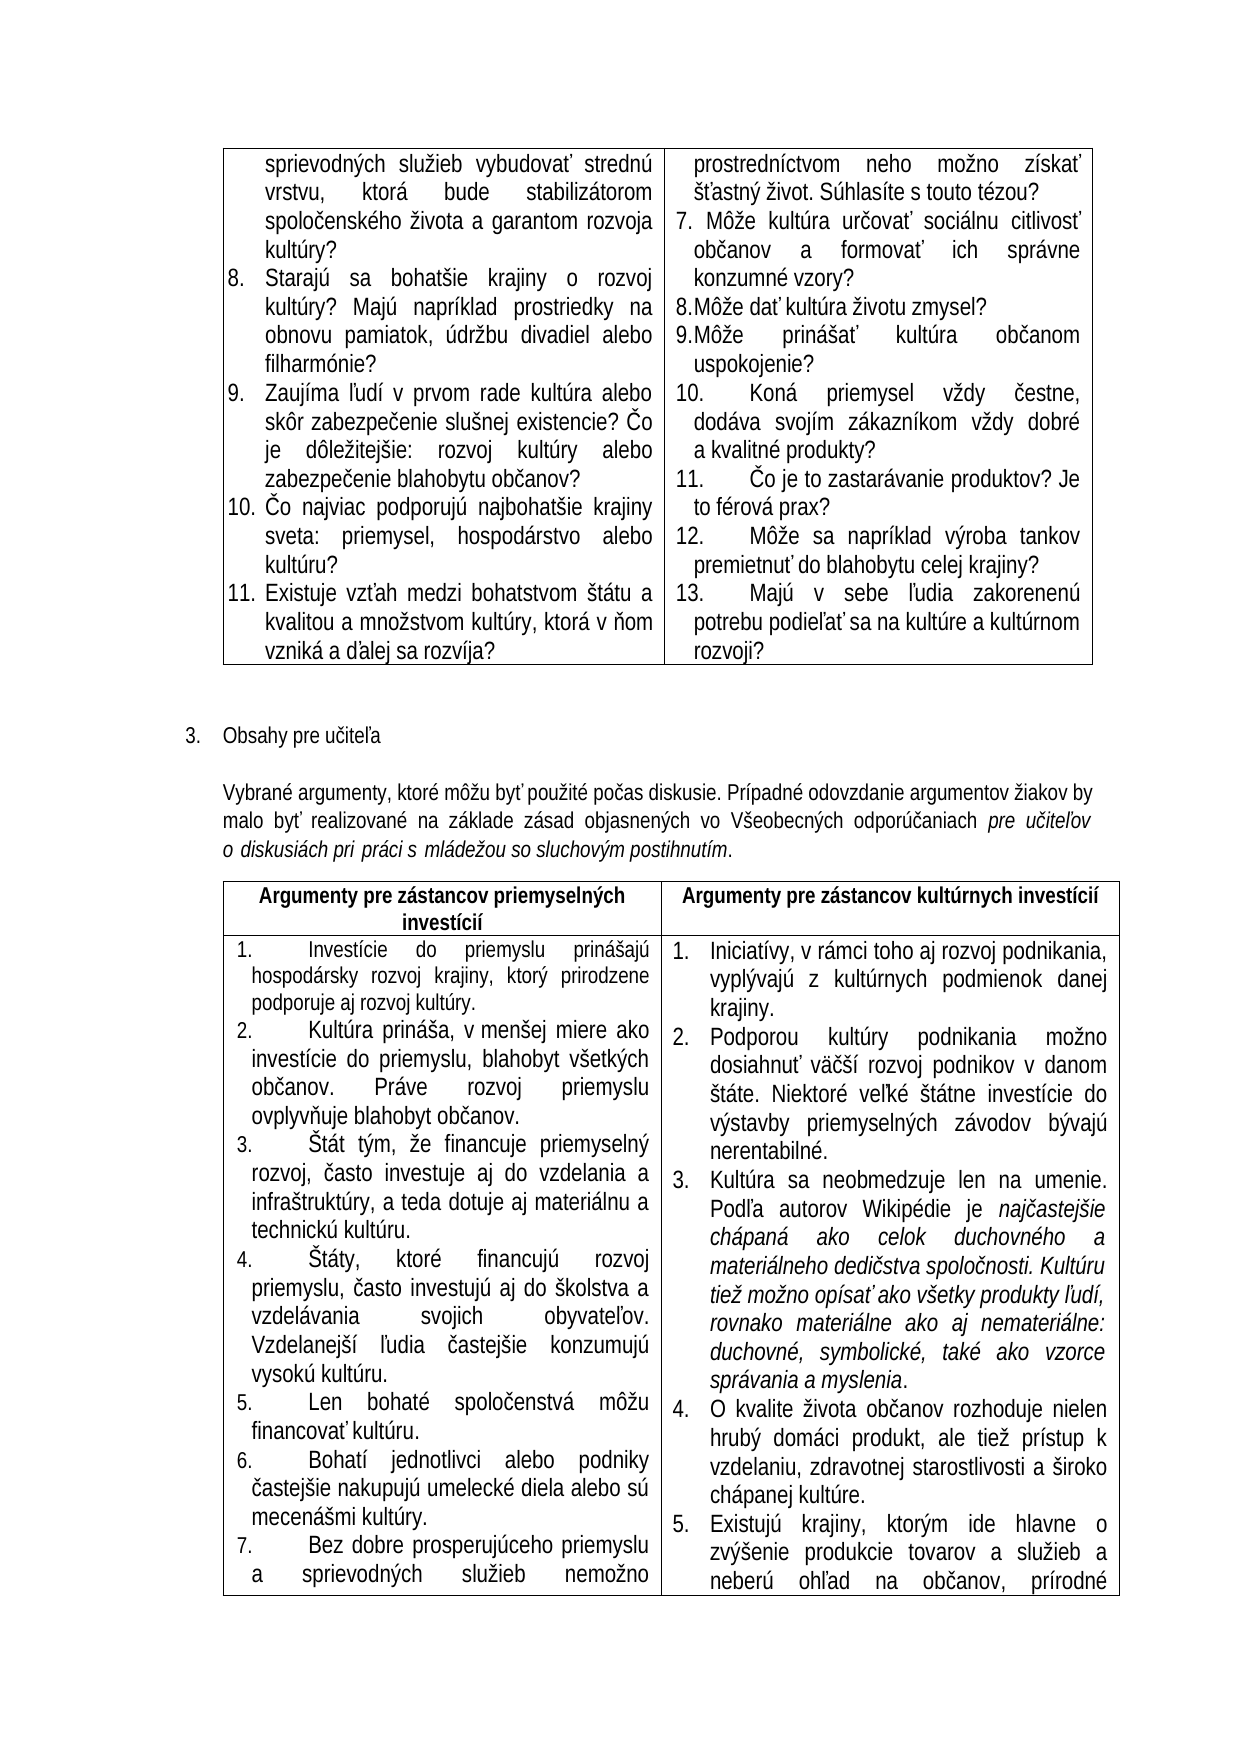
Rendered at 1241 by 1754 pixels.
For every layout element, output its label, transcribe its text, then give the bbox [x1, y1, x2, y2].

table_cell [224, 936, 661, 1595]
table_header Argumenty pre zástancov kultúrnych investícií [662, 882, 1119, 935]
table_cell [224, 149, 664, 664]
list Vybrané argumenty, ktoré môžu byť použité počas diskusie. Prípadné odovzdanie argumentov žiakov by malo byť realizované na základe zásad objasnených vo Všeobecných odporúčaniach pre učiteľov o diskusiách pri práci s mládežou so sluchovým postihnutím. [223, 779, 1093, 862]
list Obsahy pre učiteľa [185, 722, 1093, 748]
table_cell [662, 936, 1119, 1595]
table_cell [665, 149, 1092, 664]
table_header Argumenty pre zástancov priemyselných investícií [224, 882, 661, 935]
